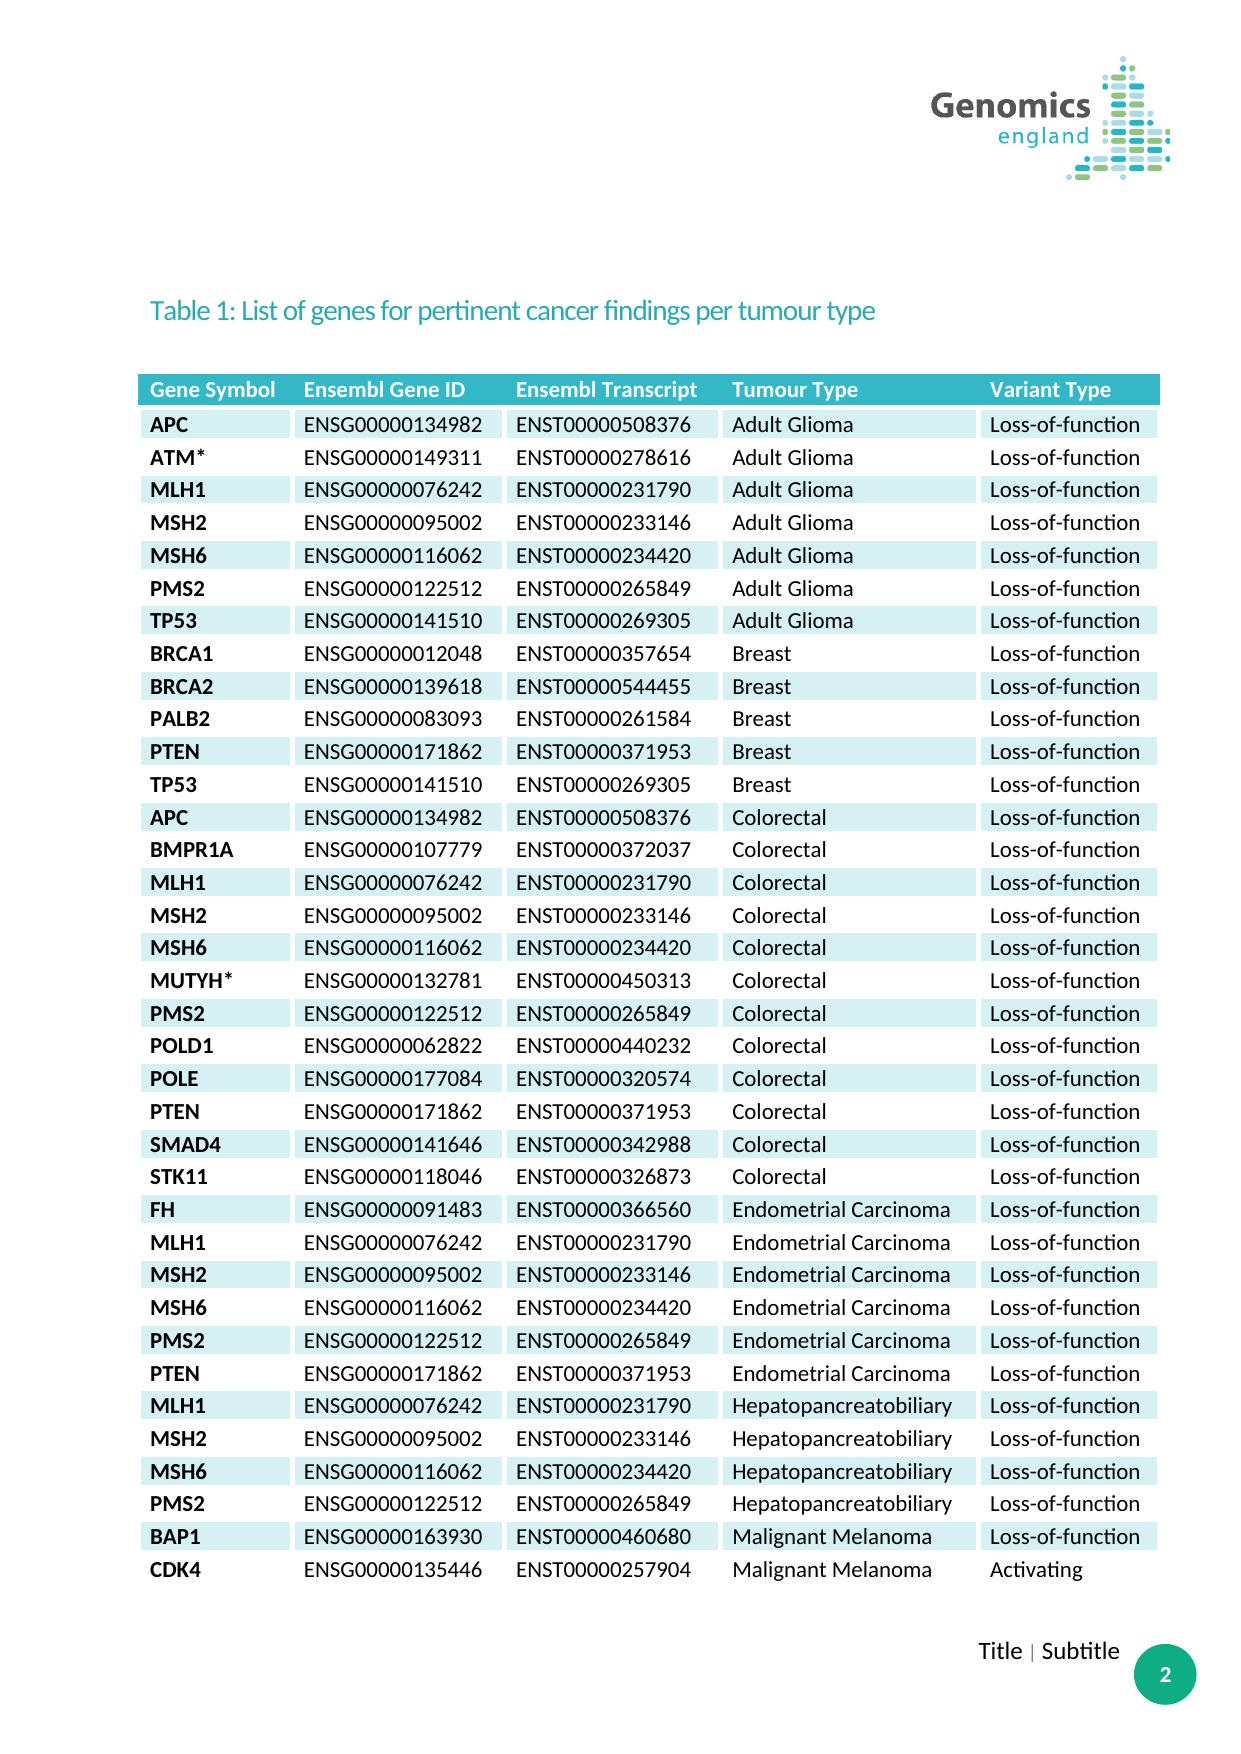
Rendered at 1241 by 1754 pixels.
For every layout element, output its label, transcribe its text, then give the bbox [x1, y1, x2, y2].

table_cell Loss-of-function [981, 476, 1157, 503]
table_cell ENST00000278616 [507, 443, 718, 471]
table_cell Loss-of-function [981, 443, 1157, 471]
table_cell Adult Glioma [723, 574, 976, 602]
table_cell Colorectal [723, 1097, 976, 1125]
table_cell ENST00000371953 [507, 1359, 718, 1387]
table_cell Loss-of-function [981, 1522, 1157, 1550]
table_cell MSH6 [141, 1457, 290, 1485]
table_cell Adult Glioma [723, 606, 976, 634]
table_cell ENST00000342988 [507, 1130, 718, 1158]
table_cell ENST00000265849 [507, 1490, 718, 1517]
picture [931, 56, 1171, 180]
table_cell Endometrial Carcinoma [723, 1359, 976, 1387]
table_cell TP53 [141, 606, 290, 634]
table_cell ENSG00000122512 [295, 574, 502, 602]
table_cell ENSG00000083093 [295, 705, 502, 732]
table_cell Loss-of-function [981, 835, 1157, 863]
table_cell ENSG00000171862 [295, 737, 502, 765]
table_cell Malignant Melanoma [723, 1555, 976, 1583]
table_cell ENSG00000095002 [295, 1424, 502, 1452]
table_cell ENST00000265849 [507, 1326, 718, 1354]
table_cell Breast [723, 737, 976, 765]
table_cell ENSG00000171862 [295, 1097, 502, 1125]
table_cell ENSG00000141510 [295, 770, 502, 798]
table_cell ENST00000233146 [507, 1261, 718, 1288]
table_cell PMS2 [141, 574, 290, 602]
table_cell MSH2 [141, 508, 290, 536]
table_cell Endometrial Carcinoma [723, 1228, 976, 1256]
table_cell ENSG00000095002 [295, 901, 502, 929]
table_cell MSH2 [141, 901, 290, 929]
table_cell ENSG00000012048 [295, 639, 502, 667]
table_cell ENSG00000116062 [295, 933, 502, 961]
table_cell Breast [723, 672, 976, 700]
table_cell ENST00000261584 [507, 705, 718, 732]
table_cell ENSG00000091483 [295, 1195, 502, 1223]
table_cell ENST00000234420 [507, 933, 718, 961]
table_cell ENSG00000134982 [295, 803, 502, 831]
table_cell SMAD4 [141, 1130, 290, 1158]
table_cell Colorectal [723, 999, 976, 1027]
table_cell ENSG00000171862 [295, 1359, 502, 1387]
table_cell ENSG00000163930 [295, 1522, 502, 1550]
table_cell Hepatopancreatobiliary [723, 1457, 976, 1485]
table_cell ENSG00000141510 [295, 606, 502, 634]
table_cell Loss-of-function [981, 1326, 1157, 1354]
table_cell ATM* [141, 443, 290, 471]
table_header Gene Symbol [139, 375, 292, 405]
table_cell Loss-of-function [981, 1293, 1157, 1321]
table_cell ENST00000544455 [507, 672, 718, 700]
table_cell ENSG00000116062 [295, 541, 502, 569]
table_cell PTEN [141, 737, 290, 765]
table_cell ENST00000231790 [507, 1228, 718, 1256]
table_cell Loss-of-function [981, 1424, 1157, 1452]
table_cell PALB2 [141, 705, 290, 732]
table_cell Loss-of-function [981, 933, 1157, 961]
table_cell ENST00000233146 [507, 508, 718, 536]
table_cell ENST00000231790 [507, 868, 718, 896]
table_cell ENSG00000134982 [295, 410, 502, 438]
table_cell Loss-of-function [981, 1032, 1157, 1059]
table_cell Adult Glioma [723, 443, 976, 471]
table_cell MUTYH* [141, 966, 290, 994]
table_cell PMS2 [141, 1326, 290, 1354]
table_cell ENST00000440232 [507, 1032, 718, 1059]
table_cell MLH1 [141, 476, 290, 503]
table_cell ENST00000371953 [507, 737, 718, 765]
table_cell Loss-of-function [981, 1261, 1157, 1288]
table_cell ENSG00000116062 [295, 1457, 502, 1485]
table_cell Loss-of-function [981, 639, 1157, 667]
table_cell Loss-of-function [981, 1162, 1157, 1190]
table_cell Adult Glioma [723, 541, 976, 569]
table_cell ENSG00000139618 [295, 672, 502, 700]
table_cell Loss-of-function [981, 1097, 1157, 1125]
table_cell STK11 [141, 1162, 290, 1190]
table_cell Loss-of-function [981, 508, 1157, 536]
table_cell BRCA2 [141, 672, 290, 700]
table_cell ENST00000234420 [507, 1457, 718, 1485]
table_cell ENSG00000122512 [295, 999, 502, 1027]
table_cell ENST00000265849 [507, 999, 718, 1027]
table_cell ENST00000269305 [507, 770, 718, 798]
table_cell Colorectal [723, 868, 976, 896]
table_cell Hepatopancreatobiliary [723, 1424, 976, 1452]
table_cell MLH1 [141, 1391, 290, 1419]
table_cell Endometrial Carcinoma [723, 1195, 976, 1223]
table_cell CDK4 [141, 1555, 290, 1583]
table_cell Loss-of-function [981, 1391, 1157, 1419]
table_cell Loss-of-function [981, 901, 1157, 929]
table_cell ENSG00000107779 [295, 835, 502, 863]
table_cell MSH2 [141, 1424, 290, 1452]
table_cell ENSG00000062822 [295, 1032, 502, 1059]
table_cell ENST00000265849 [507, 574, 718, 602]
table_cell Adult Glioma [723, 508, 976, 536]
table_cell ENST00000234420 [507, 541, 718, 569]
table_cell Colorectal [723, 1162, 976, 1190]
table_cell BMPR1A [141, 835, 290, 863]
table_cell ENST00000460680 [507, 1522, 718, 1550]
table_cell Loss-of-function [981, 574, 1157, 602]
table_cell ENSG00000076242 [295, 1228, 502, 1256]
table_header Ensembl Gene ID [293, 375, 504, 405]
table_cell Loss-of-function [981, 1064, 1157, 1092]
table_cell ENSG00000076242 [295, 868, 502, 896]
table_cell Loss-of-function [981, 1490, 1157, 1517]
table_cell Loss-of-function [981, 966, 1157, 994]
table_cell ENSG00000141646 [295, 1130, 502, 1158]
table_cell Endometrial Carcinoma [723, 1326, 976, 1354]
table_cell MLH1 [141, 868, 290, 896]
table_cell MLH1 [141, 1228, 290, 1256]
table_cell ENSG00000116062 [295, 1293, 502, 1321]
table_cell ENSG00000076242 [295, 1391, 502, 1419]
table_cell MSH6 [141, 1293, 290, 1321]
table_cell ENST00000372037 [507, 835, 718, 863]
table_cell ENST00000508376 [507, 803, 718, 831]
table_cell Loss-of-function [981, 606, 1157, 634]
table_cell APC [141, 803, 290, 831]
table_cell Activating [981, 1555, 1157, 1583]
table_cell Loss-of-function [981, 770, 1157, 798]
table_cell Hepatopancreatobiliary [723, 1490, 976, 1517]
table_cell Loss-of-function [981, 803, 1157, 831]
table_cell Hepatopancreatobiliary [723, 1391, 976, 1419]
table_cell ENST00000371953 [507, 1097, 718, 1125]
table_cell Adult Glioma [723, 410, 976, 438]
table_cell ENST00000326873 [507, 1162, 718, 1190]
table_cell ENSG00000095002 [295, 1261, 502, 1288]
table_cell ENSG00000095002 [295, 508, 502, 536]
table_cell Loss-of-function [981, 868, 1157, 896]
table_cell MSH6 [141, 933, 290, 961]
table_cell ENSG00000132781 [295, 966, 502, 994]
table_cell ENST00000231790 [507, 1391, 718, 1419]
table_cell ENST00000231790 [507, 476, 718, 503]
table_cell Loss-of-function [981, 705, 1157, 732]
table_cell Endometrial Carcinoma [723, 1293, 976, 1321]
table_cell Loss-of-function [981, 1359, 1157, 1387]
table_cell ENST00000450313 [507, 966, 718, 994]
table_header Tumour Type [721, 375, 978, 405]
table_header Ensembl Transcript [505, 375, 720, 405]
table_cell Colorectal [723, 1064, 976, 1092]
table_cell Loss-of-function [981, 1195, 1157, 1223]
table_cell ENST00000257904 [507, 1555, 718, 1583]
table_cell Loss-of-function [981, 999, 1157, 1027]
table_cell Loss-of-function [981, 1228, 1157, 1256]
table_cell MSH2 [141, 1261, 290, 1288]
table_cell Loss-of-function [981, 541, 1157, 569]
table_cell PMS2 [141, 1490, 290, 1517]
table_cell ENSG00000135446 [295, 1555, 502, 1583]
table_cell Malignant Melanoma [723, 1522, 976, 1550]
table_cell ENST00000366560 [507, 1195, 718, 1223]
table_cell ENST00000269305 [507, 606, 718, 634]
table_cell ENSG00000122512 [295, 1326, 502, 1354]
table_cell Colorectal [723, 803, 976, 831]
table_cell Breast [723, 770, 976, 798]
table_cell TP53 [141, 770, 290, 798]
table_cell ENST00000320574 [507, 1064, 718, 1092]
table_cell Colorectal [723, 1032, 976, 1059]
table_cell PTEN [141, 1097, 290, 1125]
title Table 1: List of genes for pertinent cancer findings per tumour type [150, 292, 1090, 328]
table_cell Colorectal [723, 835, 976, 863]
table_cell Colorectal [723, 1130, 976, 1158]
table_cell ENSG00000076242 [295, 476, 502, 503]
table_cell ENSG00000122512 [295, 1490, 502, 1517]
table_cell ENST00000233146 [507, 901, 718, 929]
table_cell ENSG00000177084 [295, 1064, 502, 1092]
table_cell PMS2 [141, 999, 290, 1027]
table_cell Breast [723, 705, 976, 732]
table_cell FH [141, 1195, 290, 1223]
table_cell Loss-of-function [981, 1130, 1157, 1158]
table_cell Breast [723, 639, 976, 667]
table_cell Loss-of-function [981, 410, 1157, 438]
table_cell ENST00000357654 [507, 639, 718, 667]
table_cell PTEN [141, 1359, 290, 1387]
table_cell Colorectal [723, 966, 976, 994]
table_cell POLE [141, 1064, 290, 1092]
table_cell POLD1 [141, 1032, 290, 1059]
table_cell ENST00000233146 [507, 1424, 718, 1452]
table_cell BRCA1 [141, 639, 290, 667]
table_cell Colorectal [723, 901, 976, 929]
table_cell ENST00000234420 [507, 1293, 718, 1321]
table_cell Loss-of-function [981, 672, 1157, 700]
table_cell Endometrial Carcinoma [723, 1261, 976, 1288]
table_cell BAP1 [141, 1522, 290, 1550]
table_cell Adult Glioma [723, 476, 976, 503]
table_cell ENSG00000118046 [295, 1162, 502, 1190]
table_cell Loss-of-function [981, 1457, 1157, 1485]
table_cell Colorectal [723, 933, 976, 961]
table_header Variant Type [979, 375, 1159, 405]
table_cell Loss-of-function [981, 737, 1157, 765]
table_cell ENSG00000149311 [295, 443, 502, 471]
table_cell MSH6 [141, 541, 290, 569]
table_cell ENST00000508376 [507, 410, 718, 438]
table_cell APC [141, 410, 290, 438]
